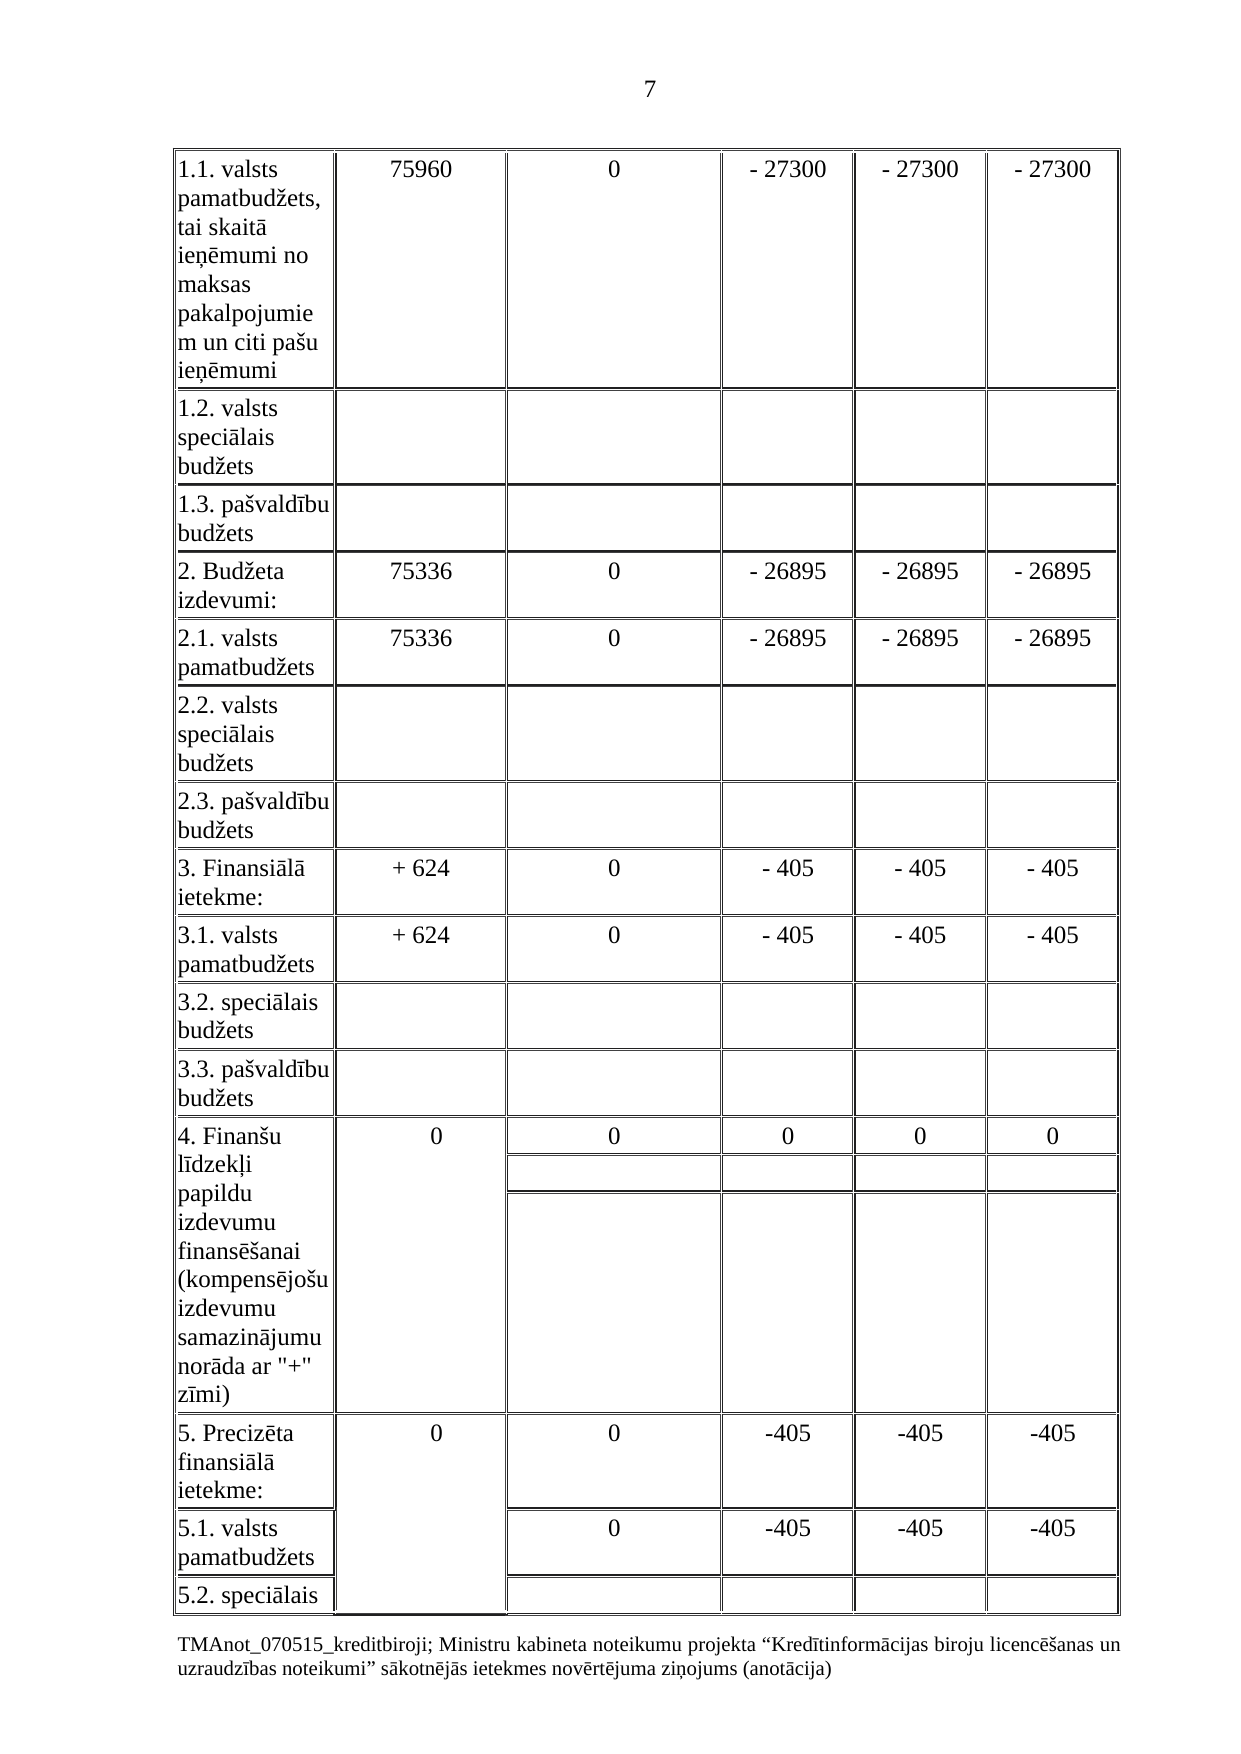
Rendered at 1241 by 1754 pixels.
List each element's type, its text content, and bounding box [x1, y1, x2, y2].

table_cell - 26895 [986, 617, 1119, 684]
table_cell 3. Finansiālā ietekme: [174, 847, 335, 913]
table_cell [508, 984, 720, 1047]
table_cell 5.1. valsts pamatbudžets [176, 1507, 335, 1574]
table_cell [988, 1048, 1118, 1114]
table_cell 0 [508, 620, 720, 684]
table_cell 75336 [337, 620, 505, 684]
table_cell [988, 483, 1119, 550]
table_cell -405 [988, 1411, 1118, 1507]
table_cell - 405 [856, 917, 985, 981]
table_cell [508, 1156, 720, 1190]
table_cell [508, 486, 720, 550]
table_cell 1.1. valsts pamatbudžets, tai skaitā ieņēmumi no maksas pakalpojumiem un citi pašu ieņēmumi [174, 149, 335, 387]
table_cell [506, 1578, 722, 1612]
table_cell -405 [988, 1507, 1118, 1574]
table_cell [986, 1574, 1118, 1612]
table_cell 0 [988, 1115, 1118, 1153]
table_cell [856, 984, 985, 1047]
table_cell [722, 1574, 854, 1612]
table_cell [986, 981, 1119, 1047]
table_cell - 405 [723, 850, 852, 913]
table_cell - 27300 [722, 149, 854, 387]
table_cell 2.3. pašvaldību budžets [176, 780, 333, 847]
table_cell 75960 [335, 151, 506, 387]
table_cell [986, 1153, 1119, 1190]
table_cell [723, 1051, 852, 1114]
table_cell [856, 1156, 985, 1190]
table_cell 2.1. valsts pamatbudžets [174, 617, 335, 684]
table_cell [508, 687, 720, 779]
table_cell - 26895 [856, 620, 985, 684]
table_cell 0 [337, 1118, 505, 1411]
table_cell [988, 387, 1118, 483]
table_cell [723, 687, 852, 779]
table_cell [723, 1194, 852, 1411]
table_cell [723, 391, 852, 483]
table_cell - 27300 [854, 151, 986, 387]
table_cell 3.2. speciālais budžets [174, 981, 335, 1047]
table_cell [723, 984, 852, 1047]
table_cell - 26895 [856, 553, 985, 617]
table_cell - 405 [856, 850, 985, 913]
table_cell 5. Precizēta finansiālā ietekme: [176, 1411, 333, 1507]
table_cell + 624 [337, 917, 505, 981]
table_cell + 624 [337, 850, 505, 913]
table_cell - 27300 [986, 151, 1117, 387]
table_cell 0 [506, 151, 722, 387]
table_cell 2. Budžeta izdevumi: [176, 550, 333, 617]
table_cell [856, 391, 985, 483]
table_cell 0 [508, 1415, 720, 1507]
table_cell 0 [508, 850, 720, 913]
table_cell 1.3. pašvaldību budžets [174, 483, 333, 550]
table_cell [508, 1194, 720, 1411]
table_cell [723, 486, 852, 550]
table_cell [337, 391, 505, 483]
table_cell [176, 1574, 335, 1612]
table_cell 0 [508, 917, 720, 981]
table_cell [856, 687, 985, 779]
table_cell [988, 1190, 1118, 1411]
table_cell -405 [723, 1415, 852, 1507]
table_cell -405 [856, 1511, 985, 1574]
table_cell 0 [856, 1118, 985, 1153]
table_cell 75336 [337, 553, 505, 617]
table_cell 0 [335, 1415, 506, 1612]
table_cell 3.3. pašvaldību budžets [176, 1048, 333, 1114]
table_cell 0 [723, 1118, 852, 1153]
table_cell [856, 783, 985, 847]
table_cell 4. Finanšu līdzekļi papildu izdevumu finansēšanai (kompensējošu izdevumu samazinājumu norāda ar "+" zīmi) [176, 1115, 333, 1411]
table_cell - 405 [988, 914, 1118, 981]
table_cell [988, 684, 1117, 779]
table_cell [854, 1578, 986, 1612]
table_cell 0 [508, 1118, 720, 1153]
table_cell [856, 486, 985, 550]
table_cell -405 [723, 1511, 852, 1574]
table_cell -405 [856, 1415, 985, 1507]
table_cell [337, 1051, 505, 1114]
table_cell 0 [508, 1511, 720, 1574]
table_cell - 405 [723, 917, 852, 981]
table_cell - 26895 [723, 620, 852, 684]
table_cell [337, 984, 505, 1047]
table_cell 1.2. valsts speciālais budžets [176, 387, 333, 483]
table_cell 2.2. valsts speciālais budžets [176, 684, 333, 779]
table_cell [723, 783, 852, 847]
table_cell [508, 1051, 720, 1114]
table_cell [856, 1194, 985, 1411]
table_cell 3.1. valsts pamatbudžets [176, 914, 333, 981]
table_cell [337, 486, 505, 550]
table_cell - 26895 [988, 550, 1117, 617]
table_cell 0 [508, 553, 720, 617]
table_cell - 405 [986, 847, 1119, 913]
table_cell [337, 687, 505, 779]
table_cell - 26895 [723, 553, 852, 617]
table_cell [508, 783, 720, 847]
table_cell [988, 780, 1118, 847]
table_cell [856, 1051, 985, 1114]
table_cell [337, 783, 505, 847]
table_cell [508, 391, 720, 483]
table_cell [723, 1156, 852, 1190]
